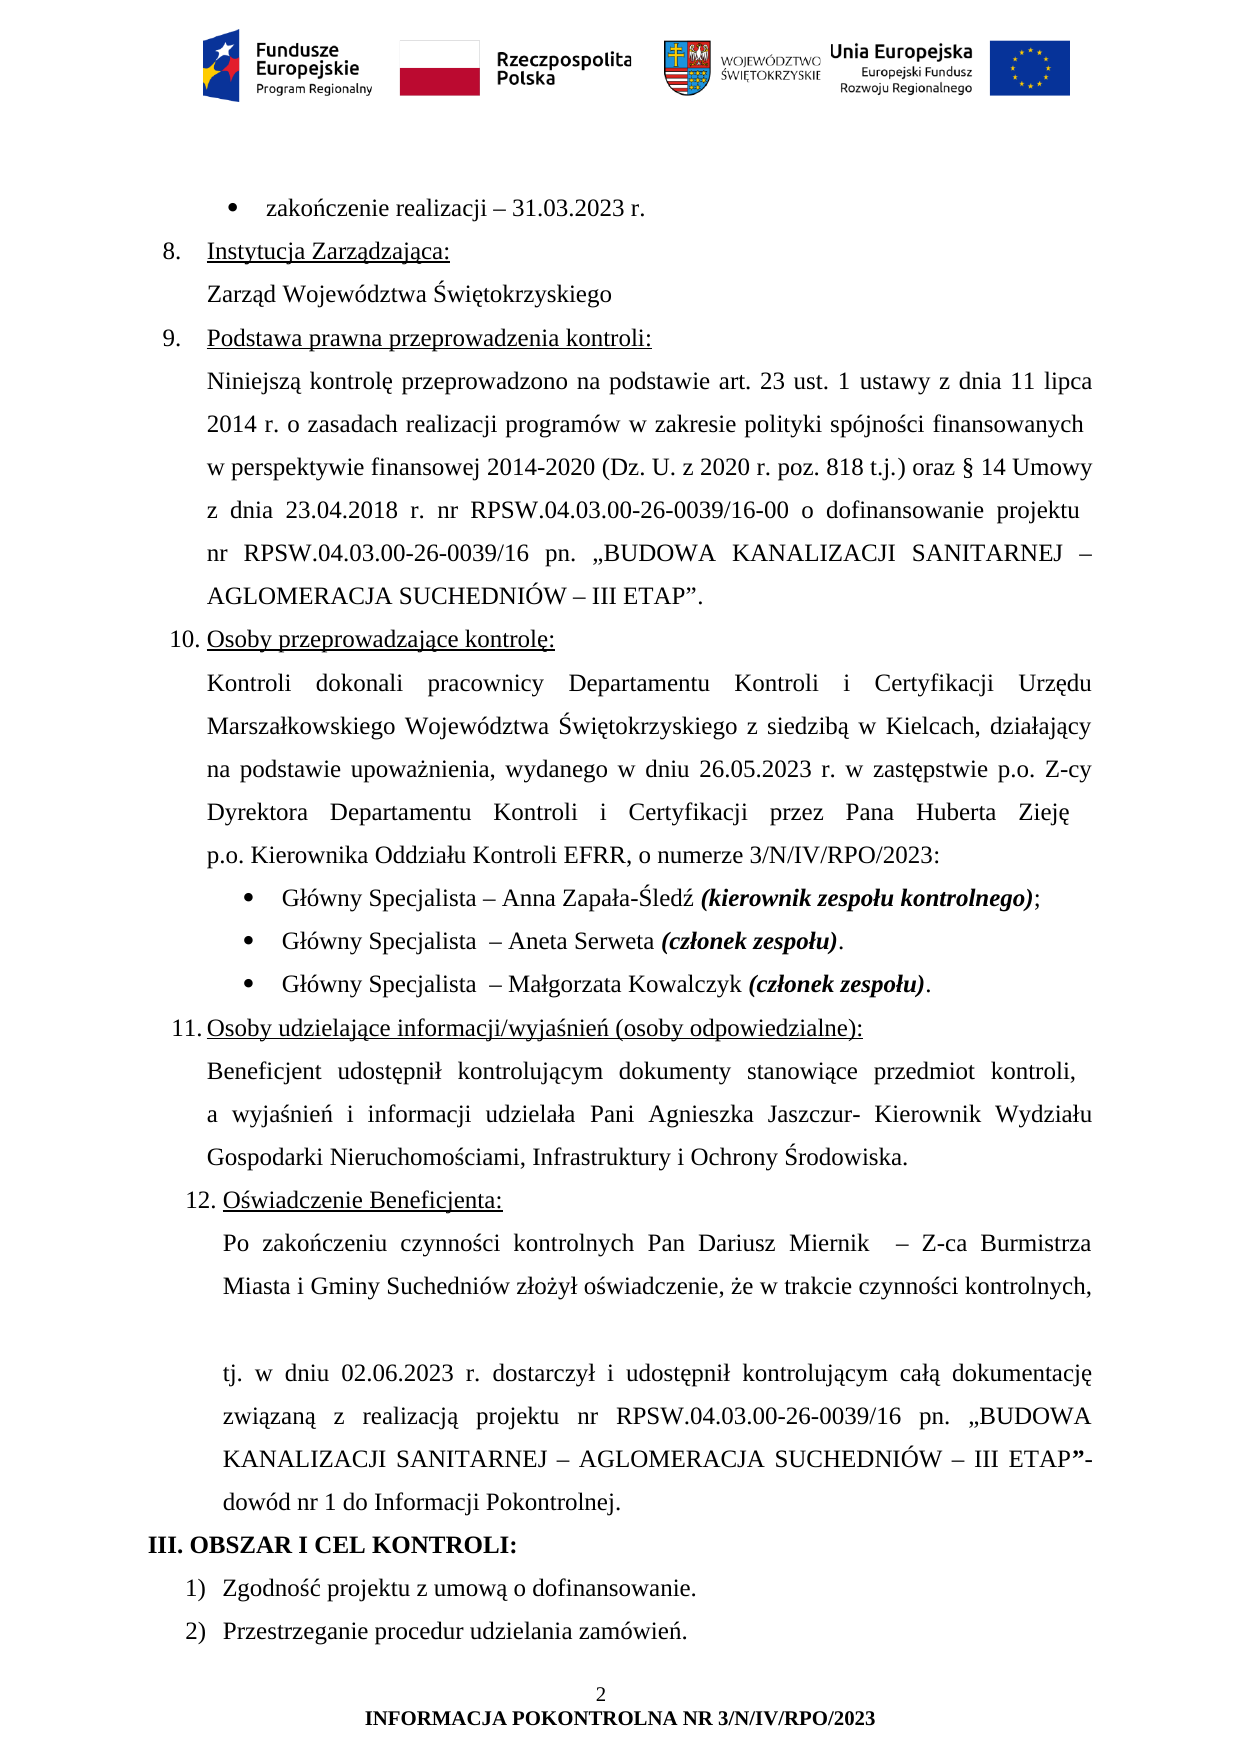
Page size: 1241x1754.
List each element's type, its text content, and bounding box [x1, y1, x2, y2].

picture [399, 29, 632, 102]
list Zgodność projektu z umową o dofinansowanie. [185, 1573, 1093, 1602]
list Główny Specjalista – Małgorzata Kowalczyk (członek zespołu). [244, 969, 1093, 998]
picture [831, 29, 1070, 102]
text Beneficjent udostępnił kontrolującym dokumenty stanowiące przedmiot kontroli, a wyjaśnień i informacji udzielała Pani Agnieszka Jaszczur- Kierownik Wydziału Gospodarki Nieruchomościami, Infrastruktury i Ochrony Środowiska. [207, 1056, 1093, 1171]
list Osoby udzielające informacji/wyjaśnień (osoby odpowiedzialne): [171, 1013, 1093, 1041]
text Niniejszą kontrolę przeprowadzono na podstawie art. 23 ust. 1 ustawy z dnia 11 lipca 2014 r. o zasadach realizacji programów w zakresie polityki spójności finansowanych w perspektywie finansowej 2014-2020 (Dz. U. z 2020 r. poz. 818 t.j.) oraz § 14 Umowy z dnia 23.04.2018 r. nr RPSW.04.03.00-26-0039/16-00 o dofinansowanie projektu nr RPSW.04.03.00-26-0039/16 pn. „BUDOWA KANALIZACJI SANITARNEJ – AGLOMERACJA SUCHEDNIÓW – III ETAP”. [207, 366, 1093, 610]
list zakończenie realizacji – 31.03.2023 r. [228, 193, 1093, 222]
list Główny Specjalista – Aneta Serweta (członek zespołu). [244, 926, 1093, 955]
list Przestrzeganie procedur udzielania zamówień. [185, 1616, 1093, 1645]
text Zarząd Województwa Świętokrzyskiego [207, 279, 1093, 308]
list Oświadczenie Beneficjenta: [185, 1185, 1093, 1214]
list Po zakończeniu czynności kontrolnych Pan Dariusz Miernik – Z-ca Burmistrza Miasta i Gminy Suchedniów złożył oświadczenie, że w trakcie czynności kontrolnych, tj. w dniu 02.06.2023 r. dostarczył i udostępnił kontrolującym całą dokumentację związaną z realizacją projektu nr RPSW.04.03.00-26-0039/16 pn. „BUDOWA KANALIZACJI SANITARNEJ – AGLOMERACJA SUCHEDNIÓW – III ETAP”- dowód nr 1 do Informacji Pokontrolnej. [223, 1228, 1093, 1516]
list Osoby przeprowadzające kontrolę: [169, 624, 1093, 653]
text III. OBSZAR I CEL KONTROLI: [148, 1530, 1093, 1559]
text Kontroli dokonali pracownicy Departamentu Kontroli i Certyfikacji Urzędu Marszałkowskiego Województwa Świętokrzyskiego z siedzibą w Kielcach, działający na podstawie upoważnienia, wydanego w dniu 26.05.2023 r. w zastępstwie p.o. Z-cy Dyrektora Departamentu Kontroli i Certyfikacji przez Pana Huberta Zieję p.o. Kierownika Oddziału Kontroli EFRR, o numerze 3/N/IV/RPO/2023: [207, 668, 1093, 869]
list Główny Specjalista – Anna Zapała-Śledź (kierownik zespołu kontrolnego); [244, 883, 1093, 912]
picture [203, 29, 372, 102]
picture [664, 29, 821, 102]
list Instytucja Zarządzająca: [162, 236, 1093, 265]
list Podstawa prawna przeprowadzenia kontroli: [162, 323, 1093, 351]
